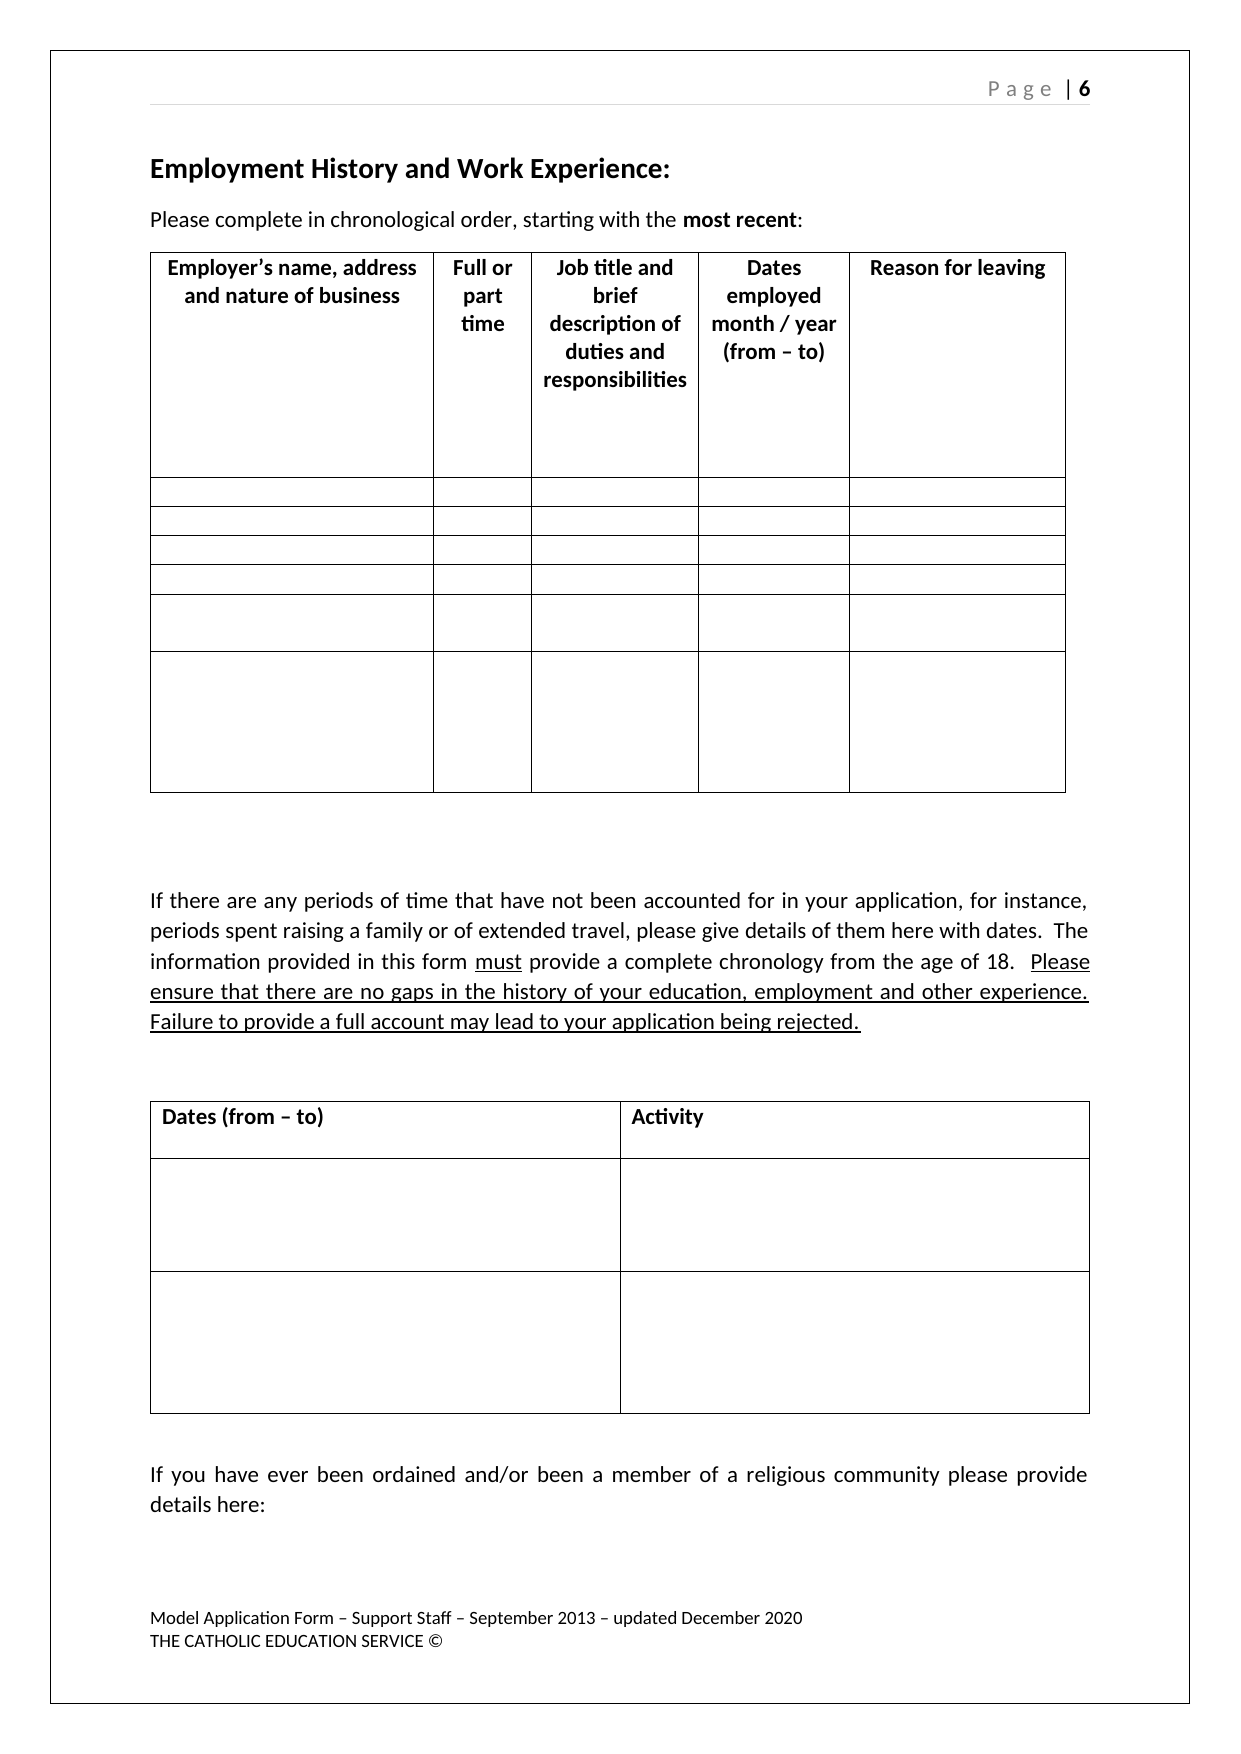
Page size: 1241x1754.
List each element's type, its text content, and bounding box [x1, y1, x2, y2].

table_cell [850, 595, 1065, 651]
table_cell [434, 652, 531, 792]
text If you have ever been ordained and/or been a member of a religious community please provide details here: [150, 1460, 1090, 1518]
table_cell [532, 507, 698, 535]
table_cell [532, 595, 698, 651]
table_cell [621, 1159, 1089, 1271]
table_header Reason for leaving [850, 253, 1065, 477]
table_cell [850, 652, 1065, 792]
table_cell [532, 536, 698, 564]
table_cell [151, 1159, 620, 1271]
table_cell [434, 595, 531, 651]
table_cell [850, 507, 1065, 535]
text Please complete in chronological order, starting with the most recent: [150, 205, 1090, 233]
table_cell [151, 595, 433, 651]
table_header Job title and brief description of duties and responsibilities [532, 253, 698, 477]
table_cell [151, 652, 433, 792]
table_header Employer’s name, address and nature of business [151, 253, 433, 477]
table_header Dates employed month / year (from – to) [699, 253, 849, 477]
table_cell [434, 536, 531, 564]
table_cell [699, 565, 849, 593]
table_cell [850, 565, 1065, 593]
table_cell [621, 1272, 1089, 1412]
table_cell [699, 595, 849, 651]
table_cell [532, 478, 698, 506]
table_cell [151, 1272, 620, 1412]
table_cell [699, 652, 849, 792]
table_cell [434, 478, 531, 506]
table_cell [699, 536, 849, 564]
table_cell [151, 565, 433, 593]
table_cell [850, 478, 1065, 506]
table_cell [850, 536, 1065, 564]
table_cell [151, 536, 433, 564]
table_cell [699, 478, 849, 506]
table_cell [434, 507, 531, 535]
table_cell [699, 507, 849, 535]
table_cell [532, 565, 698, 593]
text If there are any periods of time that have not been accounted for in your application, for instance, periods spent raising a family or of extended travel, please give details of them here with dates. The information provided in this form must provide a complete chronology from the age of 18. Please ensure that there are no gaps in the history of your education, employment and other experience. Failure to provide a full account may lead to your application being rejected. [150, 886, 1090, 1035]
table_cell [532, 652, 698, 792]
table_header Full or part time [434, 253, 531, 477]
table_cell [151, 478, 433, 506]
table_cell [151, 507, 433, 535]
table_header Activity [621, 1102, 1089, 1158]
text Employment History and Work Experience: [150, 150, 1090, 186]
table_cell [434, 565, 531, 593]
table_header Dates (from – to) [151, 1102, 620, 1158]
